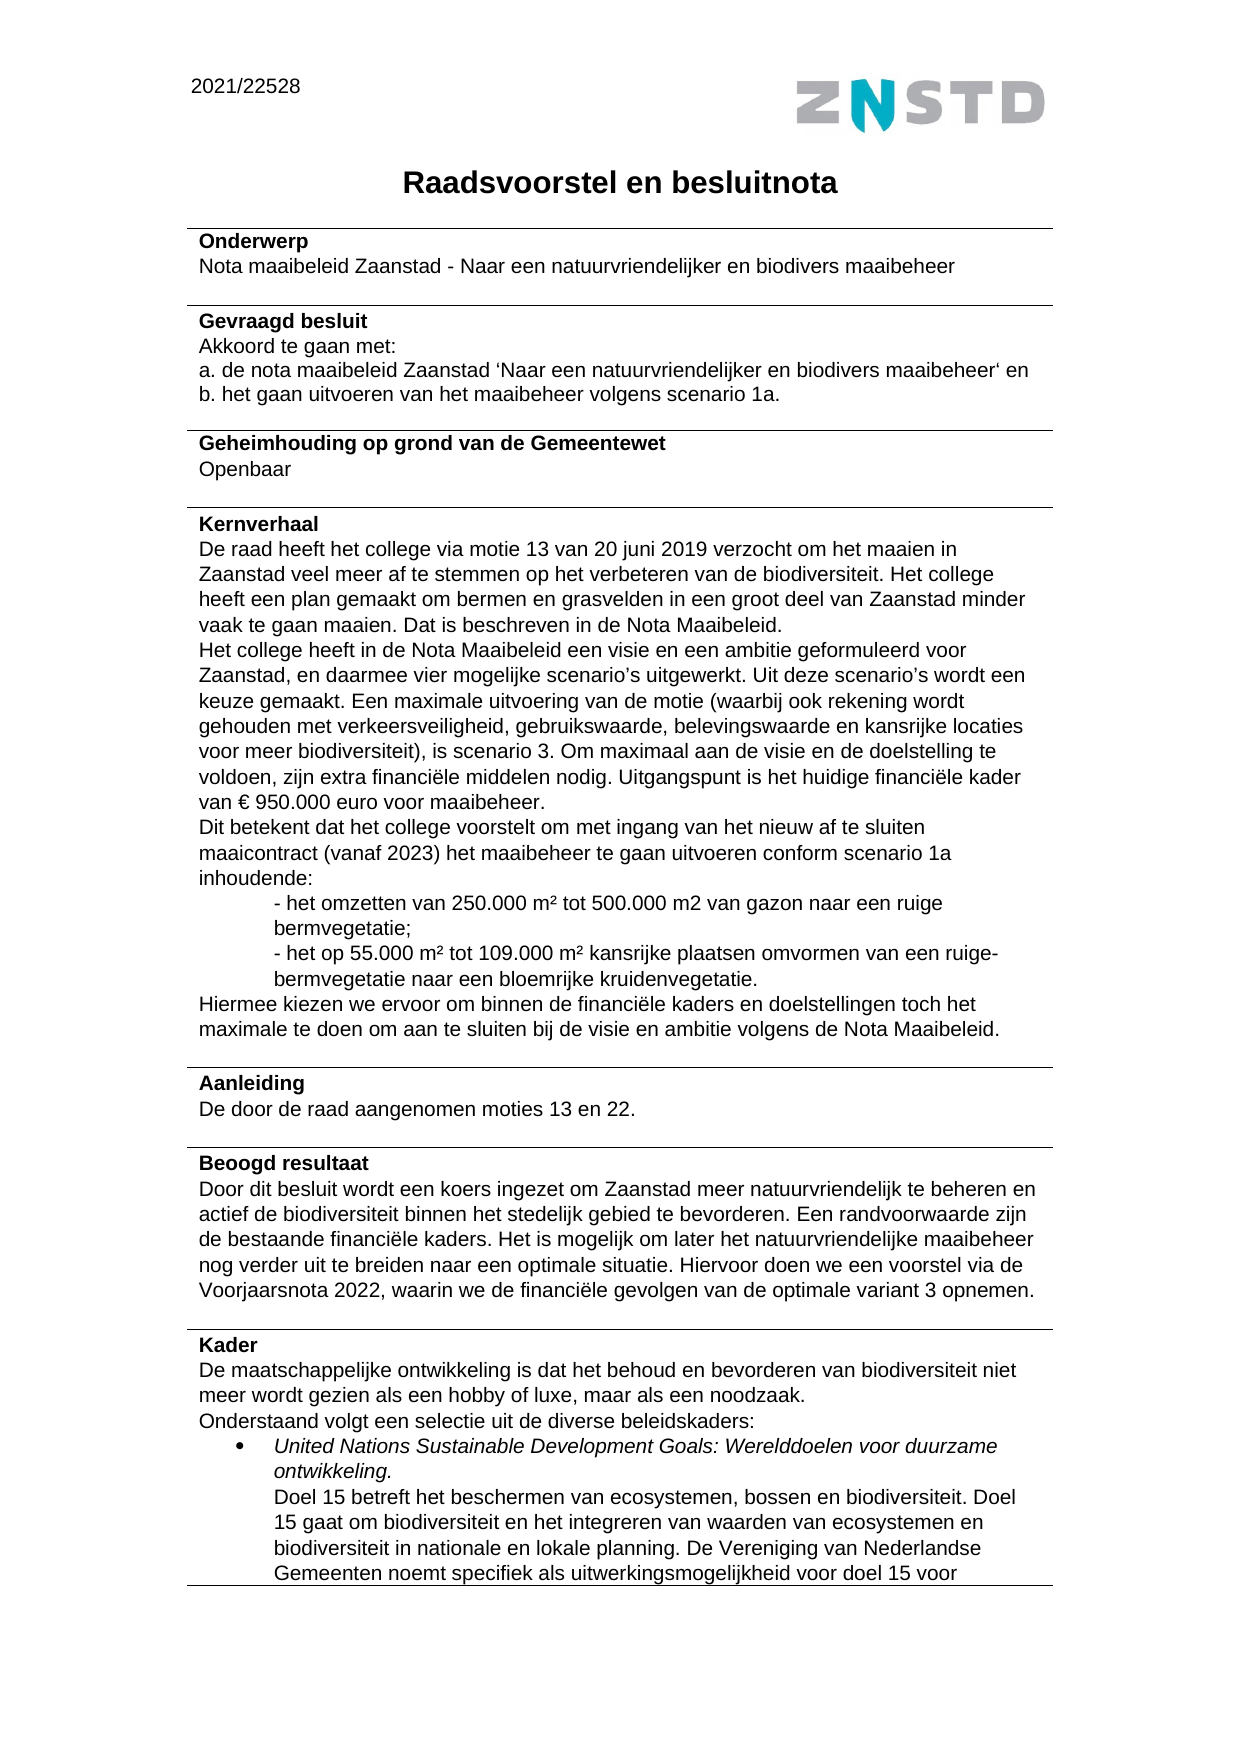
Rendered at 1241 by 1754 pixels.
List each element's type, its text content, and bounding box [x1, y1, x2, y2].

table_header Onderwerp Nota maaibeleid Zaanstad - Naar een natuurvriendelijker en biodivers maaibeheer [187, 229, 1053, 305]
table_cell Gevraagd besluit [187, 306, 1053, 334]
table_cell Geheimhouding op grond van de Gemeentewet [187, 431, 1053, 456]
table_cell Aanleiding [187, 1068, 1053, 1096]
table_cell Kernverhaal [187, 508, 1053, 537]
table_cell De raad heeft het college via motie 13 van 20 juni 2019 verzocht om het maaien in Zaanstad veel meer af te stemmen op het verbeteren van de biodiversiteit. Het college heeft een plan gemaakt om bermen en grasvelden in een groot deel van Zaanstad minder vaak te gaan maaien. Dat is beschreven in de Nota Maaibeleid. Het college heeft in de Nota Maaibeleid een visie en een ambitie geformuleerd voor Zaanstad, en daarmee vier mogelijke scenario’s uitgewerkt. Uit deze scenario’s wordt een keuze gemaakt. Een maximale uitvoering van de motie (waarbij ook rekening wordt gehouden met verkeersveiligheid, gebruikswaarde, belevingswaarde en kansrijke locaties voor meer biodiversiteit), is scenario 3. Om maximaal aan de visie en de doelstelling te voldoen, zijn extra financiële middelen nodig. Uitgangspunt is het huidige financiële kader van € 950.000 euro voor maaibeheer. Dit betekent dat het college voorstelt om met ingang van het nieuw af te sluiten maaicontract (vanaf 2023) het maaibeheer te gaan uitvoeren conform scenario 1a inhoudende: - het omzetten van 250.000 m² tot 500.000 m2 van gazon naar een ruige bermvegetatie; - het op 55.000 m² tot 109.000 m² kansrijke plaatsen omvormen van een ruige-bermvegetatie naar een bloemrijke kruidenvegetatie. Hiermee kiezen we ervoor om binnen de financiële kaders en doelstellingen toch het maximale te doen om aan te sluiten bij de visie en ambitie volgens de Nota Maaibeleid. [187, 537, 1053, 1067]
picture [792, 73, 1046, 137]
table_cell Beoogd resultaat [187, 1148, 1053, 1177]
text Raadsvoorstel en besluitnota [187, 164, 1053, 200]
table_cell Openbaar [187, 456, 1053, 507]
table_cell Kader [187, 1330, 1053, 1358]
table_cell Akkoord te gaan met: a. de nota maaibeleid Zaanstad ‘Naar een natuurvriendelijker en biodivers maaibeheer‘ en b. het gaan uitvoeren van het maaibeheer volgens scenario 1a. [187, 334, 1053, 430]
table_cell De door de raad aangenomen moties 13 en 22. [187, 1096, 1053, 1147]
table_cell Door dit besluit wordt een koers ingezet om Zaanstad meer natuurvriendelijk te beheren en actief de biodiversiteit binnen het stedelijk gebied te bevorderen. Een randvoorwaarde zijn de bestaande financiële kaders. Het is mogelijk om later het natuurvriendelijke maaibeheer nog verder uit te breiden naar een optimale situatie. Hiervoor doen we een voorstel via de Voorjaarsnota 2022, waarin we de financiële gevolgen van de optimale variant 3 opnemen. [187, 1177, 1053, 1328]
